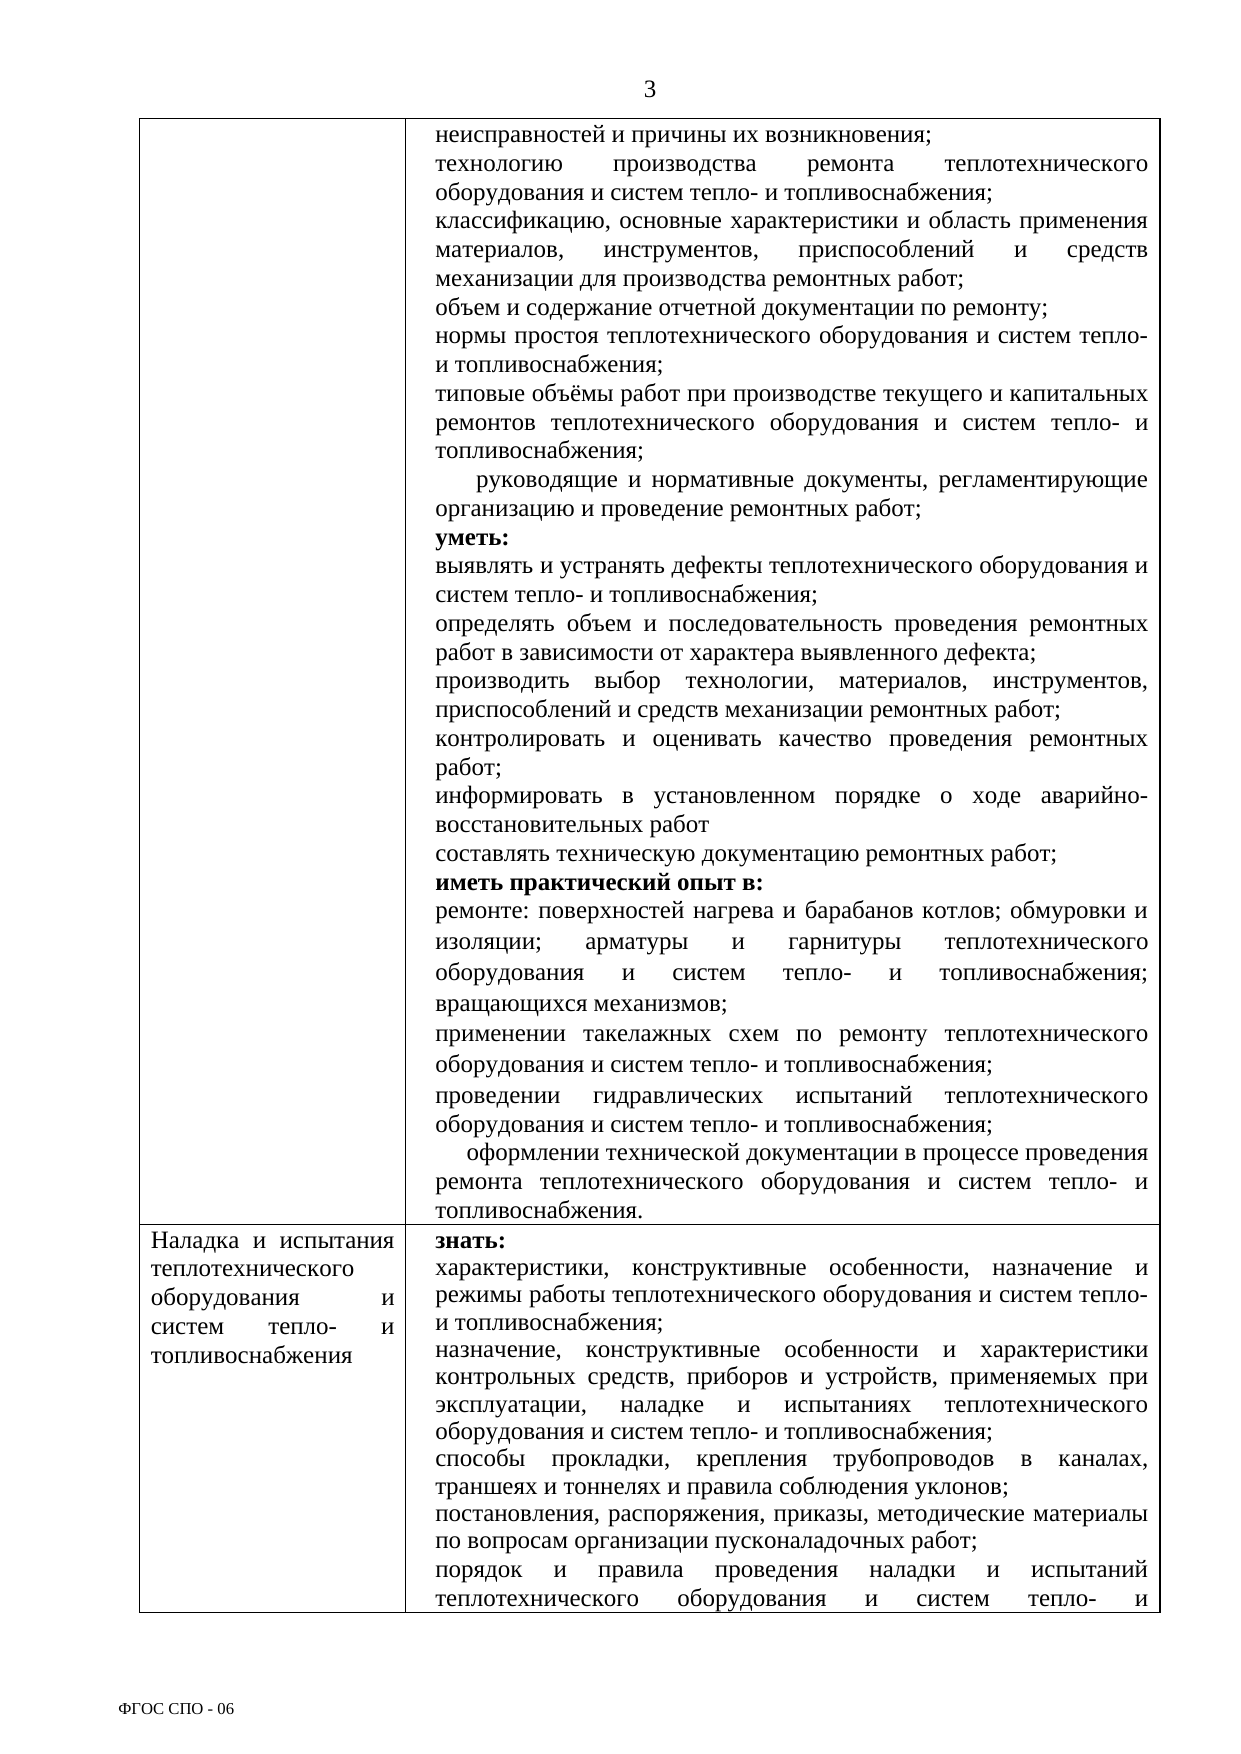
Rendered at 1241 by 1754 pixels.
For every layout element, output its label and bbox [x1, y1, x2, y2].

table_cell [140, 119, 405, 1224]
table_cell [406, 1225, 1159, 1612]
table_cell [406, 119, 1159, 1224]
table_cell [140, 1225, 405, 1612]
